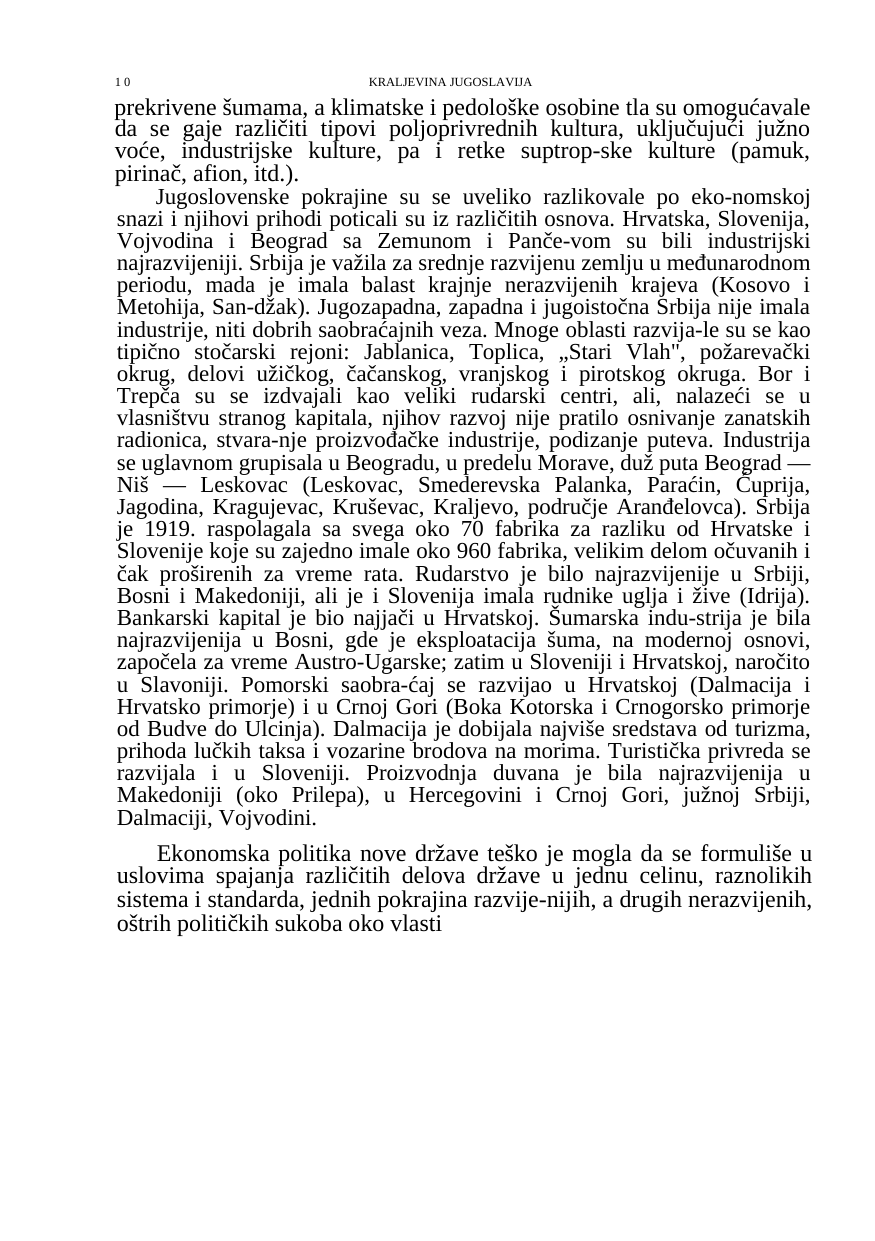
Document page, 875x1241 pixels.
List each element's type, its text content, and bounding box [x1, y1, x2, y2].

text Jugoslovenske pokrajine su se uveliko razlikovale po eko-nomskoj snazi i njihovi prihodi poticali su iz različitih osnova. Hrvatska, Slovenija, Vojvodina i Beograd sa Zemunom i Panče-vom su bili industrijski najrazvijeniji. Srbija je važila za srednje razvijenu zemlju u međunarodnom periodu, mada je imala balast krajnje nerazvijenih krajeva (Kosovo i Metohija, San-džak). Jugozapadna, zapadna i jugoistočna Srbija nije imala industrije, niti dobrih saobraćajnih veza. Mnoge oblasti razvija-le su se kao tipično stočarski rejoni: Jablanica, Toplica, „Stari Vlah", požarevački okrug, delovi užičkog, čačanskog, vranjskog i pirotskog okruga. Bor i Trepča su se izdvajali kao veliki rudarski centri, ali, nalazeći se u vlasništvu stranog kapitala, njihov razvoj nije pratilo osnivanje zanatskih radionica, stvara-nje proizvođačke industrije, podizanje puteva. Industrija se uglavnom grupisala u Beogradu, u predelu Morave, duž puta Beograd — Niš — Leskovac (Leskovac, Smederevska Palanka, Paraćin, Ćuprija, Jagodina, Kragujevac, Kruševac, Kraljevo, područje Aranđelovca). Srbija je 1919. raspolagala sa svega oko 70 fabrika za razliku od Hrvatske i Slovenije koje su zajedno imale oko 960 fabrika, velikim delom očuvanih i čak proširenih za vreme rata. Rudarstvo je bilo najrazvijenije u Srbiji, Bosni i Makedoniji, ali je i Slovenija imala rudnike uglja i žive (Idrija). Bankarski kapital je bio najjači u Hrvatskoj. Šumarska indu-strija je bila najrazvijenija u Bosni, gde je eksploatacija šuma, na modernoj osnovi, započela za vreme Austro-Ugarske; zatim u Sloveniji i Hrvatskoj, naročito u Slavoniji. Pomorski saobra-ćaj se razvijao u Hrvatskoj (Dalmacija i Hrvatsko primorje) i u Crnoj Gori (Boka Kotorska i Crnogorsko primorje od Budve do Ulcinja). Dalmacija je dobijala najviše sredstava od turizma, prihoda lučkih taksa i vozarine brodova na morima. Turistička privreda se razvijala i u Sloveniji. Proizvodnja duvana je bila najrazvijenija u Makedoniji (oko Prilepa), u Hercegovini i Crnoj Gori, južnoj Srbiji, Dalmaciji, Vojvodini. [117, 187, 812, 830]
text prekrivene šumama, a klimatske i pedološke osobine tla su omogućavale da se gaje različiti tipovi poljoprivrednih kultura, uključujući južno voće, industrijske kulture, pa i retke suptrop-ske kulture (pamuk, pirinač, afion, itd.). [114, 98, 812, 186]
text 1 0 KRALJEVINA JUGOSLAVIJA [114, 75, 814, 89]
text Ekonomska politika nove države teško je mogla da se formuliše u uslovima spajanja različitih delova države u jednu celinu, raznolikih sistema i standarda, jednih pokrajina razvije-nijih, a drugih nerazvijenih, oštrih političkih sukoba oko vlasti [117, 842, 814, 936]
